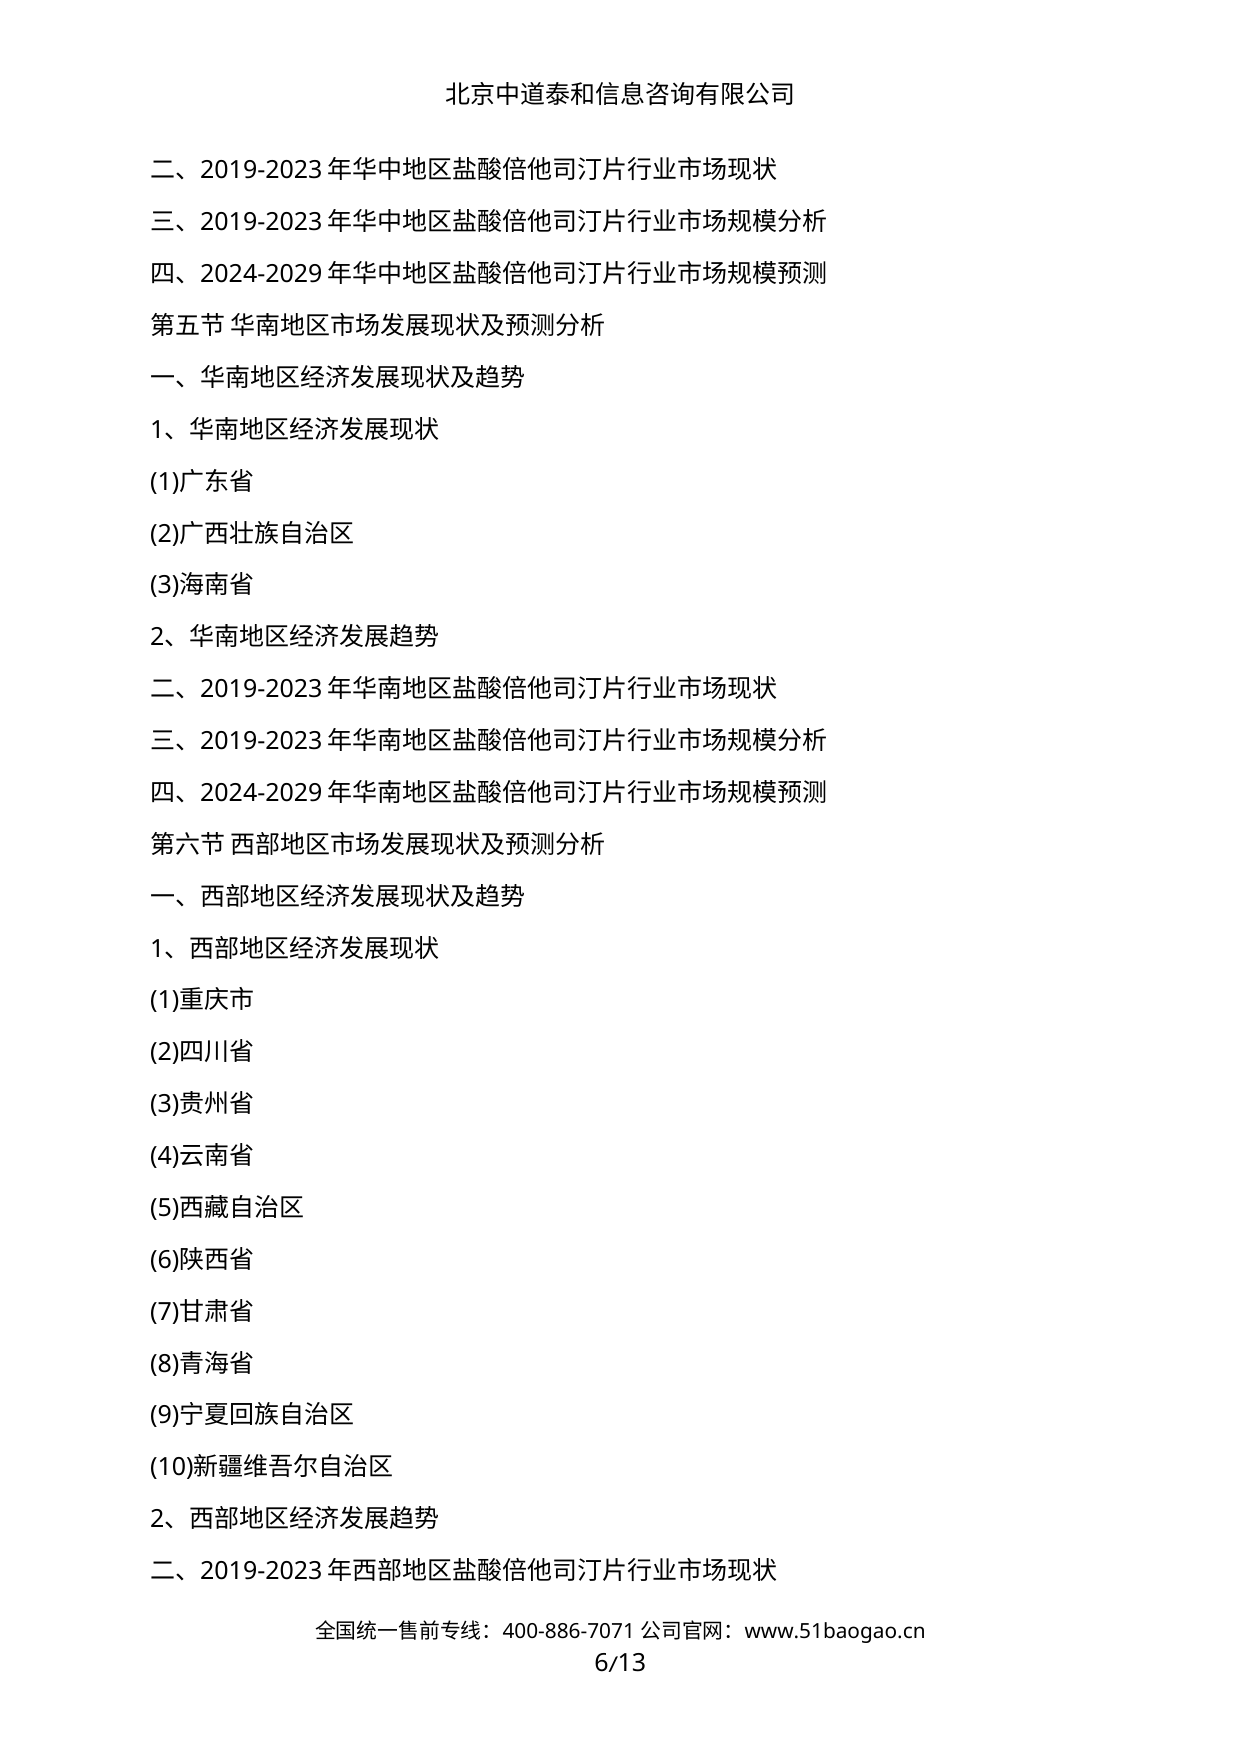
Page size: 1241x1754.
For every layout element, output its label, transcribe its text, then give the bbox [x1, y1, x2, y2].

text 2、西部地区经济发展趋势 [150, 1499, 1090, 1535]
text (10)新疆维吾尔自治区 [150, 1447, 1090, 1483]
text 四、2024-2029年华南地区盐酸倍他司汀片行业市场规模预测 [150, 772, 1090, 809]
text (3)贵州省 [150, 1084, 1090, 1120]
text 第五节 华南地区市场发展现状及预测分析 [150, 306, 1090, 342]
text (7)甘肃省 [150, 1291, 1090, 1327]
text (3)海南省 [150, 565, 1090, 601]
text 第六节 西部地区市场发展现状及预测分析 [150, 824, 1090, 861]
text (2)广西壮族自治区 [150, 513, 1090, 549]
text 二、2019-2023年华中地区盐酸倍他司汀片行业市场现状 [150, 150, 1090, 186]
text 一、西部地区经济发展现状及趋势 [150, 876, 1090, 912]
text 三、2019-2023年华中地区盐酸倍他司汀片行业市场规模分析 [150, 202, 1090, 238]
text 三、2019-2023年华南地区盐酸倍他司汀片行业市场规模分析 [150, 721, 1090, 757]
text 一、华南地区经济发展现状及趋势 [150, 357, 1090, 394]
text (2)四川省 [150, 1032, 1090, 1068]
text (9)宁夏回族自治区 [150, 1395, 1090, 1431]
text 1、西部地区经济发展现状 [150, 928, 1090, 964]
text (5)西藏自治区 [150, 1187, 1090, 1224]
text 1、华南地区经济发展现状 [150, 409, 1090, 446]
text 2、华南地区经济发展趋势 [150, 617, 1090, 653]
text (6)陕西省 [150, 1239, 1090, 1276]
text (4)云南省 [150, 1136, 1090, 1172]
text 二、2019-2023年华南地区盐酸倍他司汀片行业市场现状 [150, 669, 1090, 705]
text 四、2024-2029年华中地区盐酸倍他司汀片行业市场规模预测 [150, 254, 1090, 290]
text 二、2019-2023年西部地区盐酸倍他司汀片行业市场现状 [150, 1551, 1090, 1587]
text (1)广东省 [150, 461, 1090, 497]
text (1)重庆市 [150, 980, 1090, 1016]
text (8)青海省 [150, 1343, 1090, 1379]
